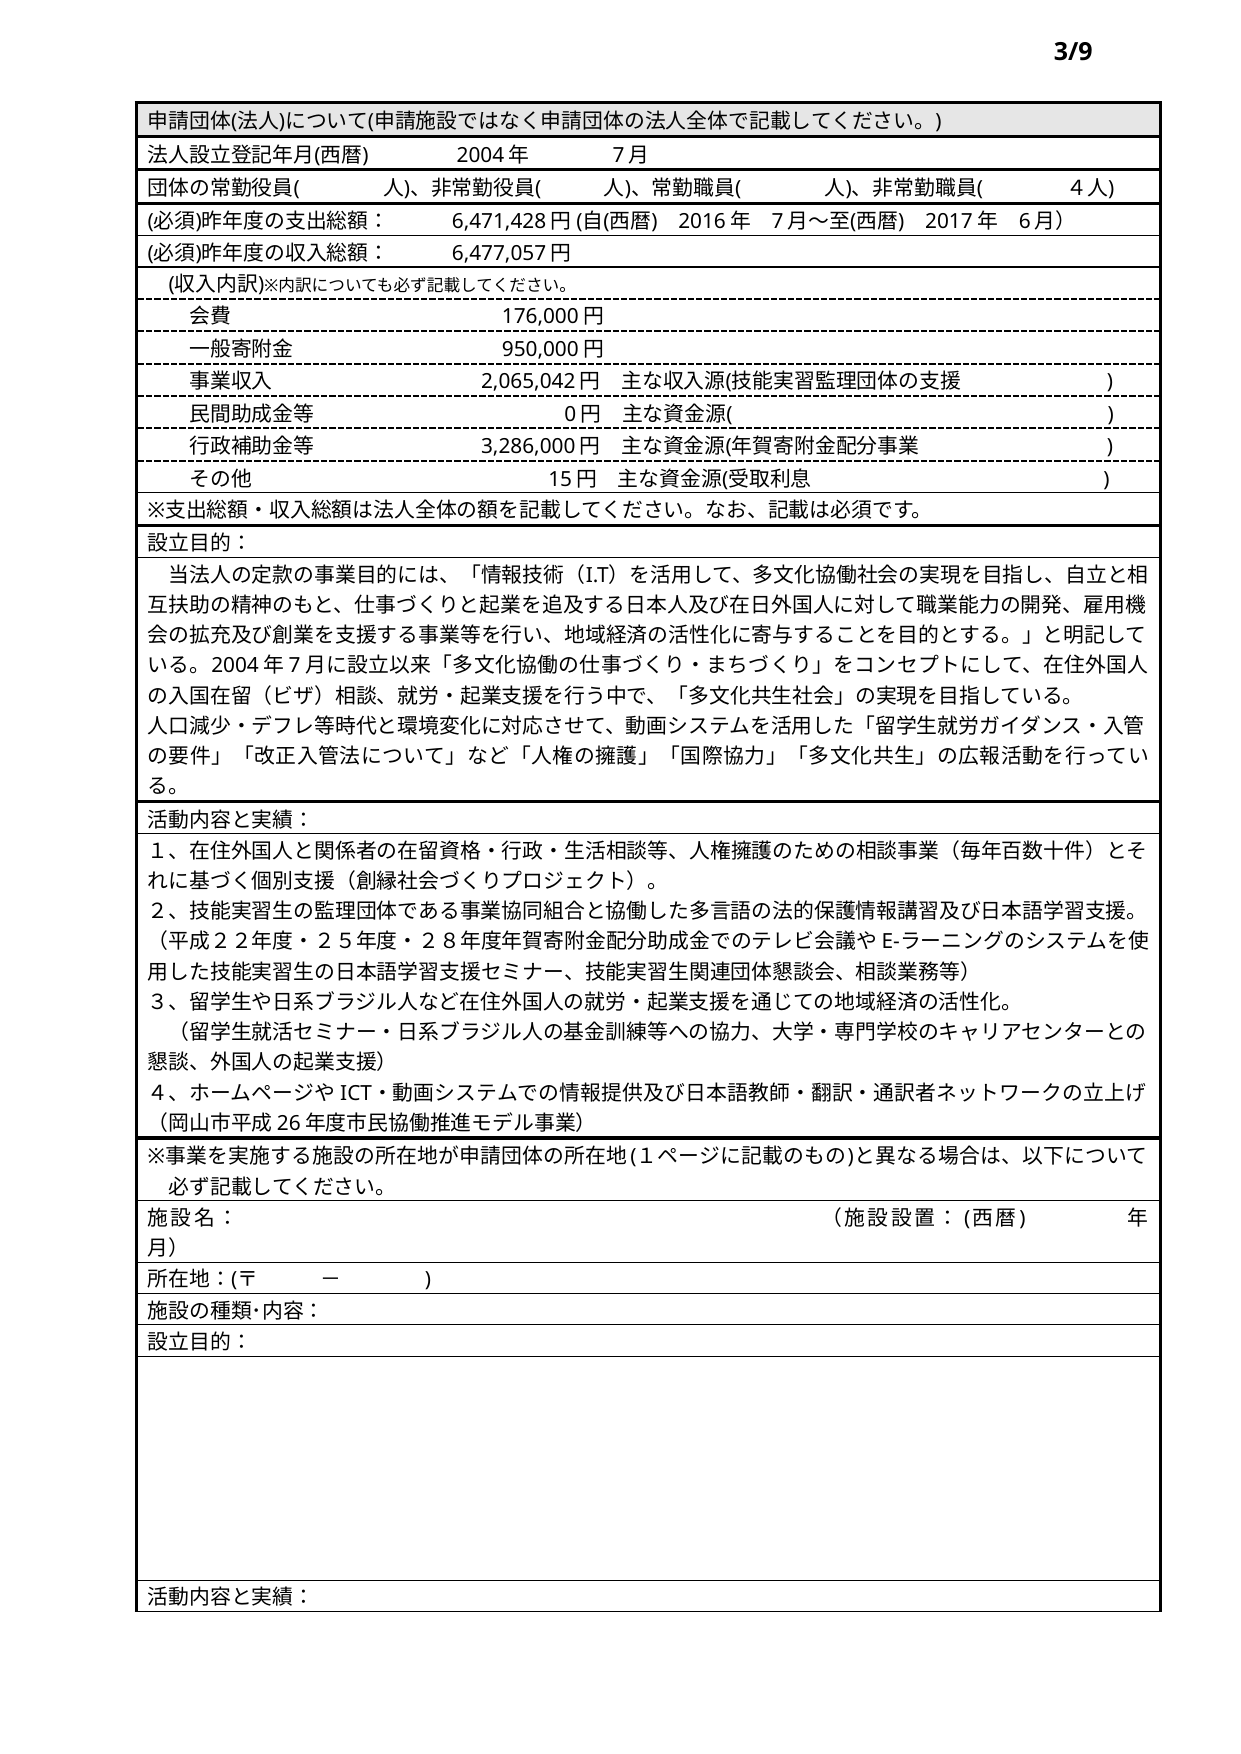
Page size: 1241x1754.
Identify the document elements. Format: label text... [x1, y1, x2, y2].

table_cell 施設名： （施設設置：(西暦) 年 月） [138, 1201, 1159, 1262]
table_cell 設立目的： [138, 1325, 1159, 1356]
table_cell (必須)昨年度の収入総額： 6,477,057円 [138, 236, 1159, 266]
table_cell 事業収入 2,065,042円 主な収入源(技能実習監理団体の支援 ) [138, 363, 1159, 395]
table_cell ※事業を実施する施設の所在地が申請団体の所在地(１ページに記載のもの)と異なる場合は、以下について必ず記載してください。 [138, 1140, 1159, 1200]
table_cell 当法人の定款の事業目的には、「情報技術（I.T）を活用して、多文化協働社会の実現を目指し、自立と相互扶助の精神のもと、仕事づくりと起業を追及する日本人及び在日外国人に対して職業能力の開発、雇用機会の拡充及び創業を支援する事業等を行い、地域経済の活性化に寄与することを目的とする。」と明記している。2004年7月に設立以来「多文化協働の仕事づくり・まちづくり」をコンセプトにして、在住外国人の入国在留（ビザ）相談、就労・起業支援を行う中で、「多文化共生社会」の実現を目指している。 人口減少・デフレ等時代と環境変化に対応させて、動画システムを活用した「留学生就労ガイダンス・入管の要件」「改正入管法について」など「人権の擁護」「国際協力」「多文化共生」の広報活動を行っている。 [138, 558, 1159, 800]
table_cell 行政補助金等 3,286,000円 主な資金源(年賀寄附金配分事業 ) [138, 427, 1159, 460]
table_cell 一般寄附金 950,000円 [138, 330, 1159, 362]
table_cell その他 15円 主な資金源(受取利息 ) [138, 460, 1159, 492]
table_header 申請団体(法人)について(申請施設ではなく申請団体の法人全体で記載してください。) [138, 104, 1159, 135]
table_cell 法人設立登記年月(西暦) 2004年 7月 [138, 138, 1159, 168]
table_cell (収入内訳)※内訳についても必ず記載してください。 [138, 268, 1159, 298]
table_cell 活動内容と実績： [138, 1581, 1159, 1611]
table_cell 所在地：(〒 － ) [138, 1263, 1159, 1293]
table_cell 施設の種類･内容： [138, 1294, 1159, 1324]
table_cell ※支出総額・収入総額は法人全体の額を記載してください。なお、記載は必須です。 [138, 493, 1159, 523]
table_cell 民間助成金等 0円 主な資金源( ) [138, 395, 1159, 427]
table_cell 活動内容と実績： [138, 803, 1159, 833]
table_cell １、在住外国人と関係者の在留資格・行政・生活相談等、人権擁護のための相談事業（毎年百数十件）とそれに基づく個別支援（創縁社会づくりプロジェクト）。 ２、技能実習生の監理団体である事業協同組合と協働した多言語の法的保護情報講習及び日本語学習支援。 （平成２２年度・２５年度・２８年度年賀寄附金配分助成金でのテレビ会議やE-ラーニングのシステムを使用した技能実習生の日本語学習支援セミナー、技能実習生関連団体懇談会、相談業務等） ３、留学生や日系ブラジル人など在住外国人の就労・起業支援を通じての地域経済の活性化。 （留学生就活セミナー・日系ブラジル人の基金訓練等への協力、大学・専門学校のキャリアセンターとの懇談、外国人の起業支援） ４、ホームページやICT・動画システムでの情報提供及び日本語教師・翻訳・通訳者ネットワークの立上げ（岡山市平成26年度市民協働推進モデル事業） [138, 834, 1159, 1136]
table_cell 団体の常勤役員( 人)、非常勤役員( 人)、常勤職員( 人)、非常勤職員( ４人) [138, 171, 1159, 202]
table_cell (必須)昨年度の支出総額： 6,471,428円 (自(西暦) 2016年 7月～至(西暦) 2017年 6月） [138, 205, 1159, 235]
table_cell 設立目的： [138, 527, 1159, 557]
table_cell [138, 1357, 1159, 1579]
table_cell 会費 176,000円 [138, 298, 1159, 330]
